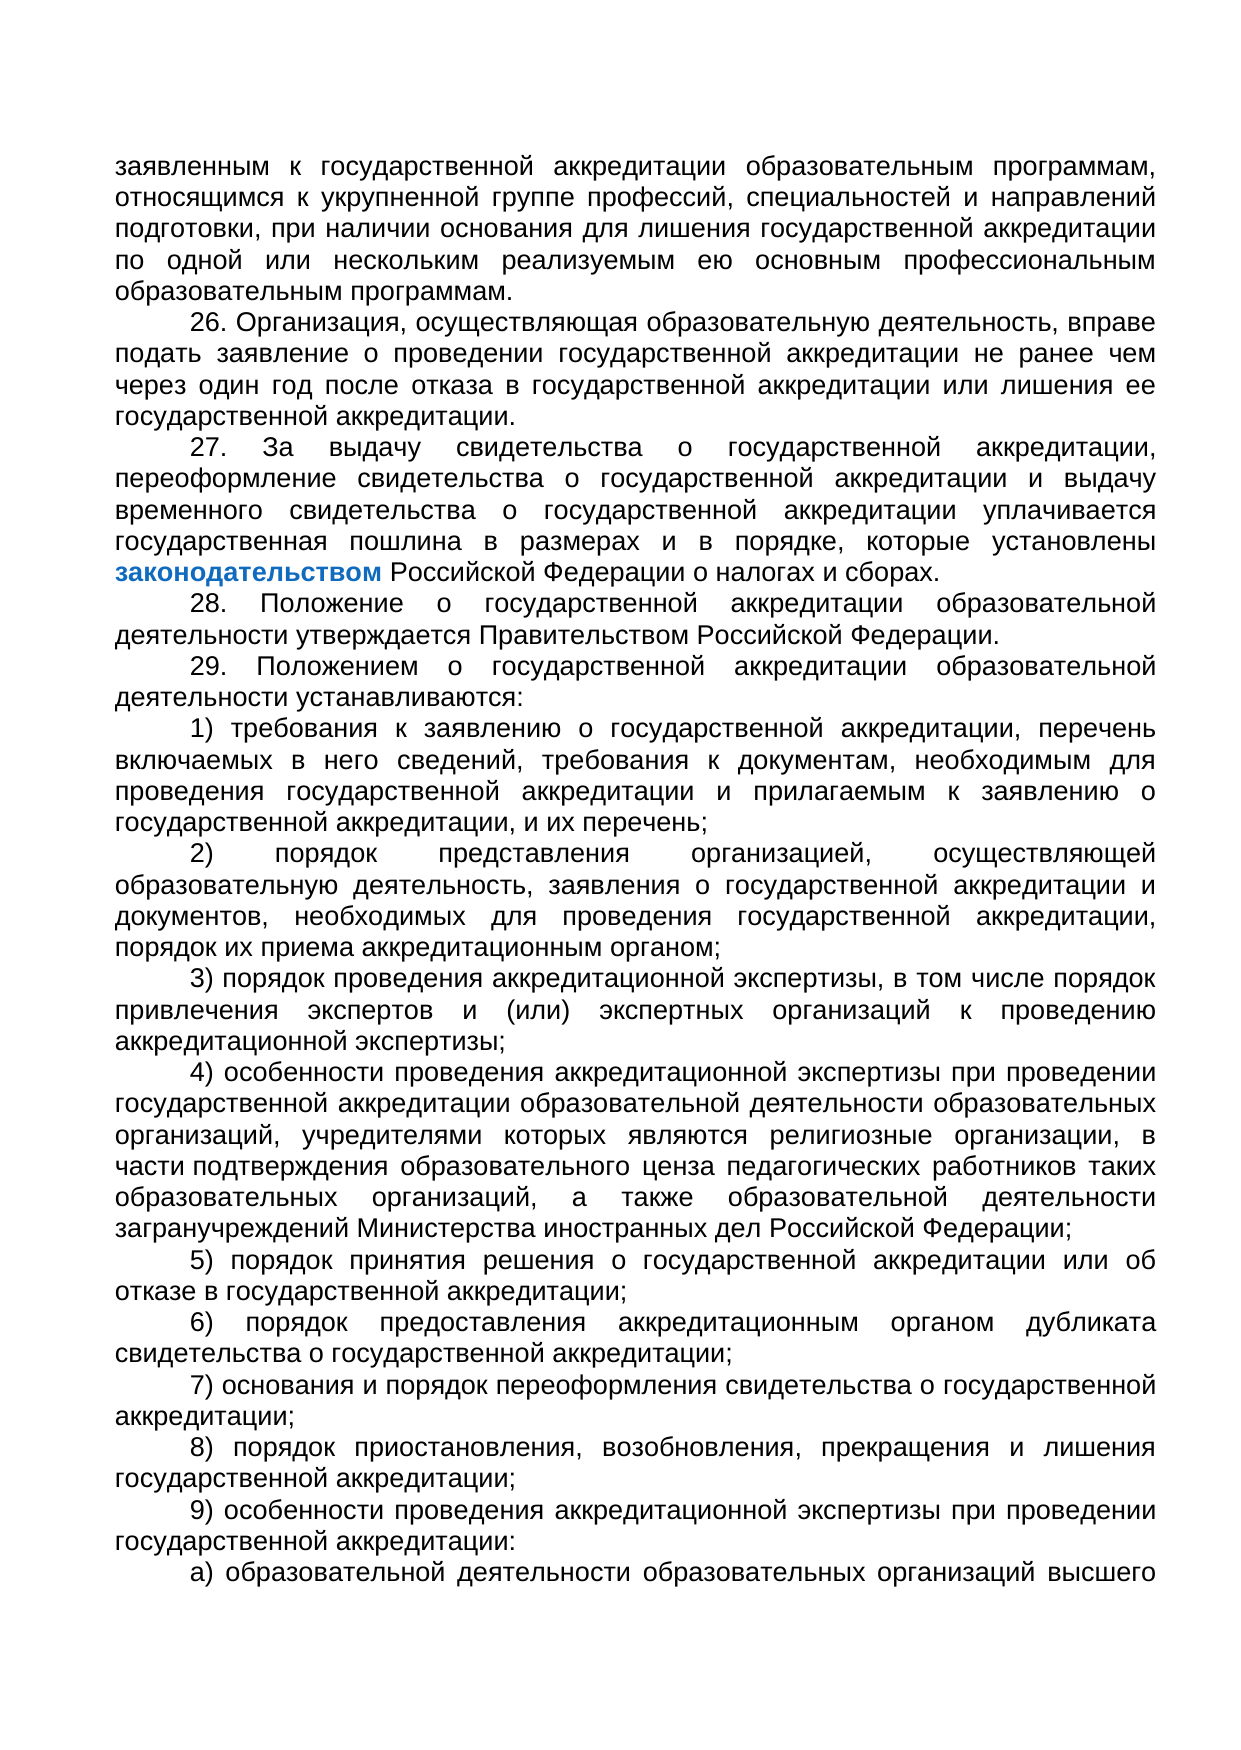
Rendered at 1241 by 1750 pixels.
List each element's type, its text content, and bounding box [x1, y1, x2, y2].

text 8) порядок приостановления, возобновления, прекращения и лишения государственной аккредитации; [114, 1431, 1157, 1494]
text 4) особенности проведения аккредитационной экспертизы при проведении государственной аккредитации образовательной деятельности образовательных организаций, учредителями которых являются религиозные организации, в части подтверждения образовательного ценза педагогических работников таких образовательных организаций, а также образовательной деятельности загранучреждений Министерства иностранных дел Российской Федерации; [114, 1056, 1157, 1244]
text 3) порядок проведения аккредитационной экспертизы, в том числе порядок привлечения экспертов и (или) экспертных организаций к проведению аккредитационной экспертизы; [114, 962, 1157, 1056]
text 9) особенности проведения аккредитационной экспертизы при проведении государственной аккредитации: [114, 1494, 1157, 1556]
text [114, 1556, 1157, 1587]
text 5) порядок принятия решения о государственной аккредитации или об отказе в государственной аккредитации; [114, 1244, 1157, 1306]
text 28. Положение о государственной аккредитации образовательной деятельности утверждается Правительством Российской Федерации. [114, 587, 1157, 650]
text 7) основания и порядок переоформления свидетельства о государственной аккредитации; [114, 1369, 1157, 1431]
text 26. Организация, осуществляющая образовательную деятельность, вправе подать заявление о проведении государственной аккредитации не ранее чем через один год после отказа в государственной аккредитации или лишения ее государственной аккредитации. [114, 306, 1157, 431]
text 6) порядок предоставления аккредитационным органом дубликата свидетельства о государственной аккредитации; [114, 1306, 1157, 1369]
text 2) порядок представления организацией, осуществляющей образовательную деятельность, заявления о государственной аккредитации и документов, необходимых для проведения государственной аккредитации, порядок их приема аккредитационным органом; [114, 837, 1157, 962]
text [114, 150, 1157, 306]
text 1) требования к заявлению о государственной аккредитации, перечень включаемых в него сведений, требования к документам, необходимым для проведения государственной аккредитации и прилагаемым к заявлению о государственной аккредитации, и их перечень; [114, 712, 1157, 837]
text 29. Положением о государственной аккредитации образовательной деятельности устанавливаются: [114, 650, 1157, 712]
text 27. За выдачу свидетельства о государственной аккредитации, переоформление свидетельства о государственной аккредитации и выдачу временного свидетельства о государственной аккредитации уплачивается государственная пошлина в размерах и в порядке, которые установлены законодательством Российской Федерации о налогах и сборах. [114, 431, 1157, 587]
